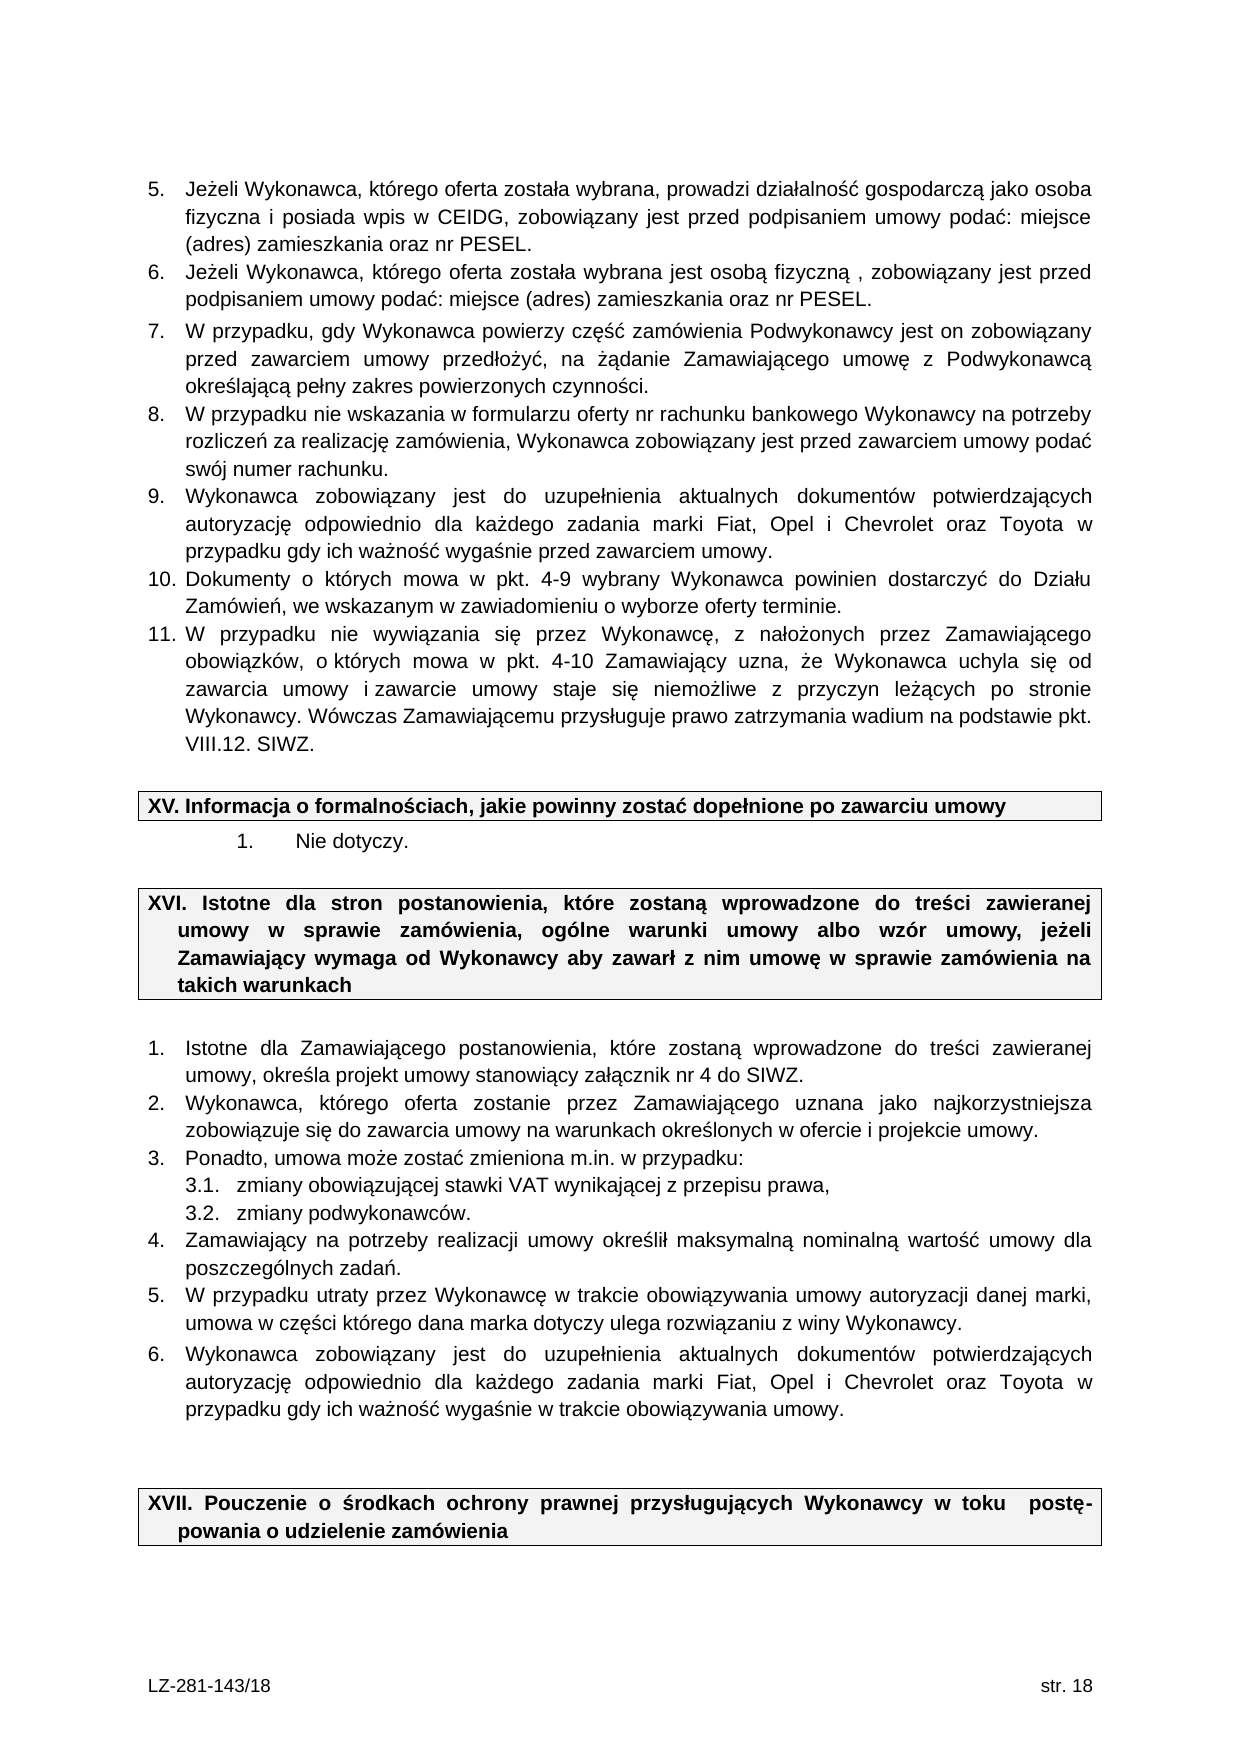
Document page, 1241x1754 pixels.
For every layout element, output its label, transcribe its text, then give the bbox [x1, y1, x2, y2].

list W przypadku nie wywiązania się przez Wykonawcę, z nałożonych przez Zamawiającego obowiązków, o których mowa w pkt. 4-10 Zamawiający uzna, że Wykonawca uchyla się od zawarcia umowy i zawarcie umowy staje się niemożliwe z przyczyn leżących po stronie Wykonawcy. Wówczas Zamawiającemu przysługuje prawo zatrzymania wadium na podstawie pkt. VIII.12. SIWZ. [148, 621, 1092, 755]
list Wykonawca zobowiązany jest do uzupełnienia aktualnych dokumentów potwierdzających autoryzację odpowiednio dla każdego zadania marki Fiat, Opel i Chevrolet oraz Toyota w przypadku gdy ich ważność wygaśnie przed zawarciem umowy. [148, 484, 1092, 563]
list Jeżeli Wykonawca, którego oferta została wybrana, prowadzi działalność gospodarczą jako osoba fizyczna i posiada wpis w CEIDG, zobowiązany jest przed podpisaniem umowy podać: miejsce (adres) zamieszkania oraz nr PESEL. [148, 177, 1092, 256]
list Wykonawca, którego oferta zostanie przez Zamawiającego uznana jako najkorzystniejsza zobowiązuje się do zawarcia umowy na warunkach określonych w ofercie i projekcie umowy. [148, 1091, 1092, 1142]
list Istotne dla Zamawiającego postanowienia, które zostaną wprowadzone do treści zawieranej umowy, określa projekt umowy stanowiący załącznik nr 4 do SIWZ. [148, 1036, 1092, 1087]
list Wykonawca zobowiązany jest do uzupełnienia aktualnych dokumentów potwierdzających autoryzację odpowiednio dla każdego zadania marki Fiat, Opel i Chevrolet oraz Toyota w przypadku gdy ich ważność wygaśnie w trakcie obowiązywania umowy. [148, 1342, 1092, 1421]
list Ponadto, umowa może zostać zmieniona m.in. w przypadku: [148, 1146, 1092, 1169]
subtitle XVI. Istotne dla stron postanowienia, które zostaną wprowadzone do treści zawieranej umowy w sprawie zamówienia, ogólne warunki umowy albo wzór umowy, jeżeli Zamawiający wymaga od Wykonawcy aby zawarł z nim umowę w sprawie zamówienia na takich warunkach [139, 889, 1101, 999]
subtitle XVII. Pouczenie o środkach ochrony prawnej przysługujących Wykonawcy w toku postępowania o udzielenie zamówienia [139, 1489, 1101, 1545]
list zmiany podwykonawców. [185, 1201, 1092, 1224]
list W przypadku, gdy Wykonawca powierzy część zamówienia Podwykonawcy jest on zobowiązany przed zawarciem umowy przedłożyć, na żądanie Zamawiającego umowę z Podwykonawcą określającą pełny zakres powierzonych czynności. [148, 319, 1092, 398]
list Nie dotyczy. [236, 828, 1092, 852]
list Zamawiający na potrzeby realizacji umowy określił maksymalną nominalną wartość umowy dla poszczególnych zadań. [148, 1228, 1092, 1279]
list zmiany obowiązującej stawki VAT wynikającej z przepisu prawa, [185, 1173, 1092, 1197]
list Jeżeli Wykonawca, którego oferta została wybrana jest osobą fizyczną , zobowiązany jest przed podpisaniem umowy podać: miejsce (adres) zamieszkania oraz nr PESEL. [148, 260, 1092, 311]
list Dokumenty o których mowa w pkt. 4-9 wybrany Wykonawca powinien dostarczyć do Działu Zamówień, we wskazanym w zawiadomieniu o wyborze oferty terminie. [148, 566, 1092, 618]
list W przypadku nie wskazania w formularzu oferty nr rachunku bankowego Wykonawcy na potrzeby rozliczeń za realizację zamówienia, Wykonawca zobowiązany jest przed zawarciem umowy podać swój numer rachunku. [148, 401, 1092, 480]
subtitle XV. Informacja o formalnościach, jakie powinny zostać dopełnione po zawarciu umowy [139, 792, 1101, 820]
list W przypadku utraty przez Wykonawcę w trakcie obowiązywania umowy autoryzacji danej marki, umowa w części którego dana marka dotyczy ulega rozwiązaniu z winy Wykonawcy. [148, 1283, 1092, 1334]
